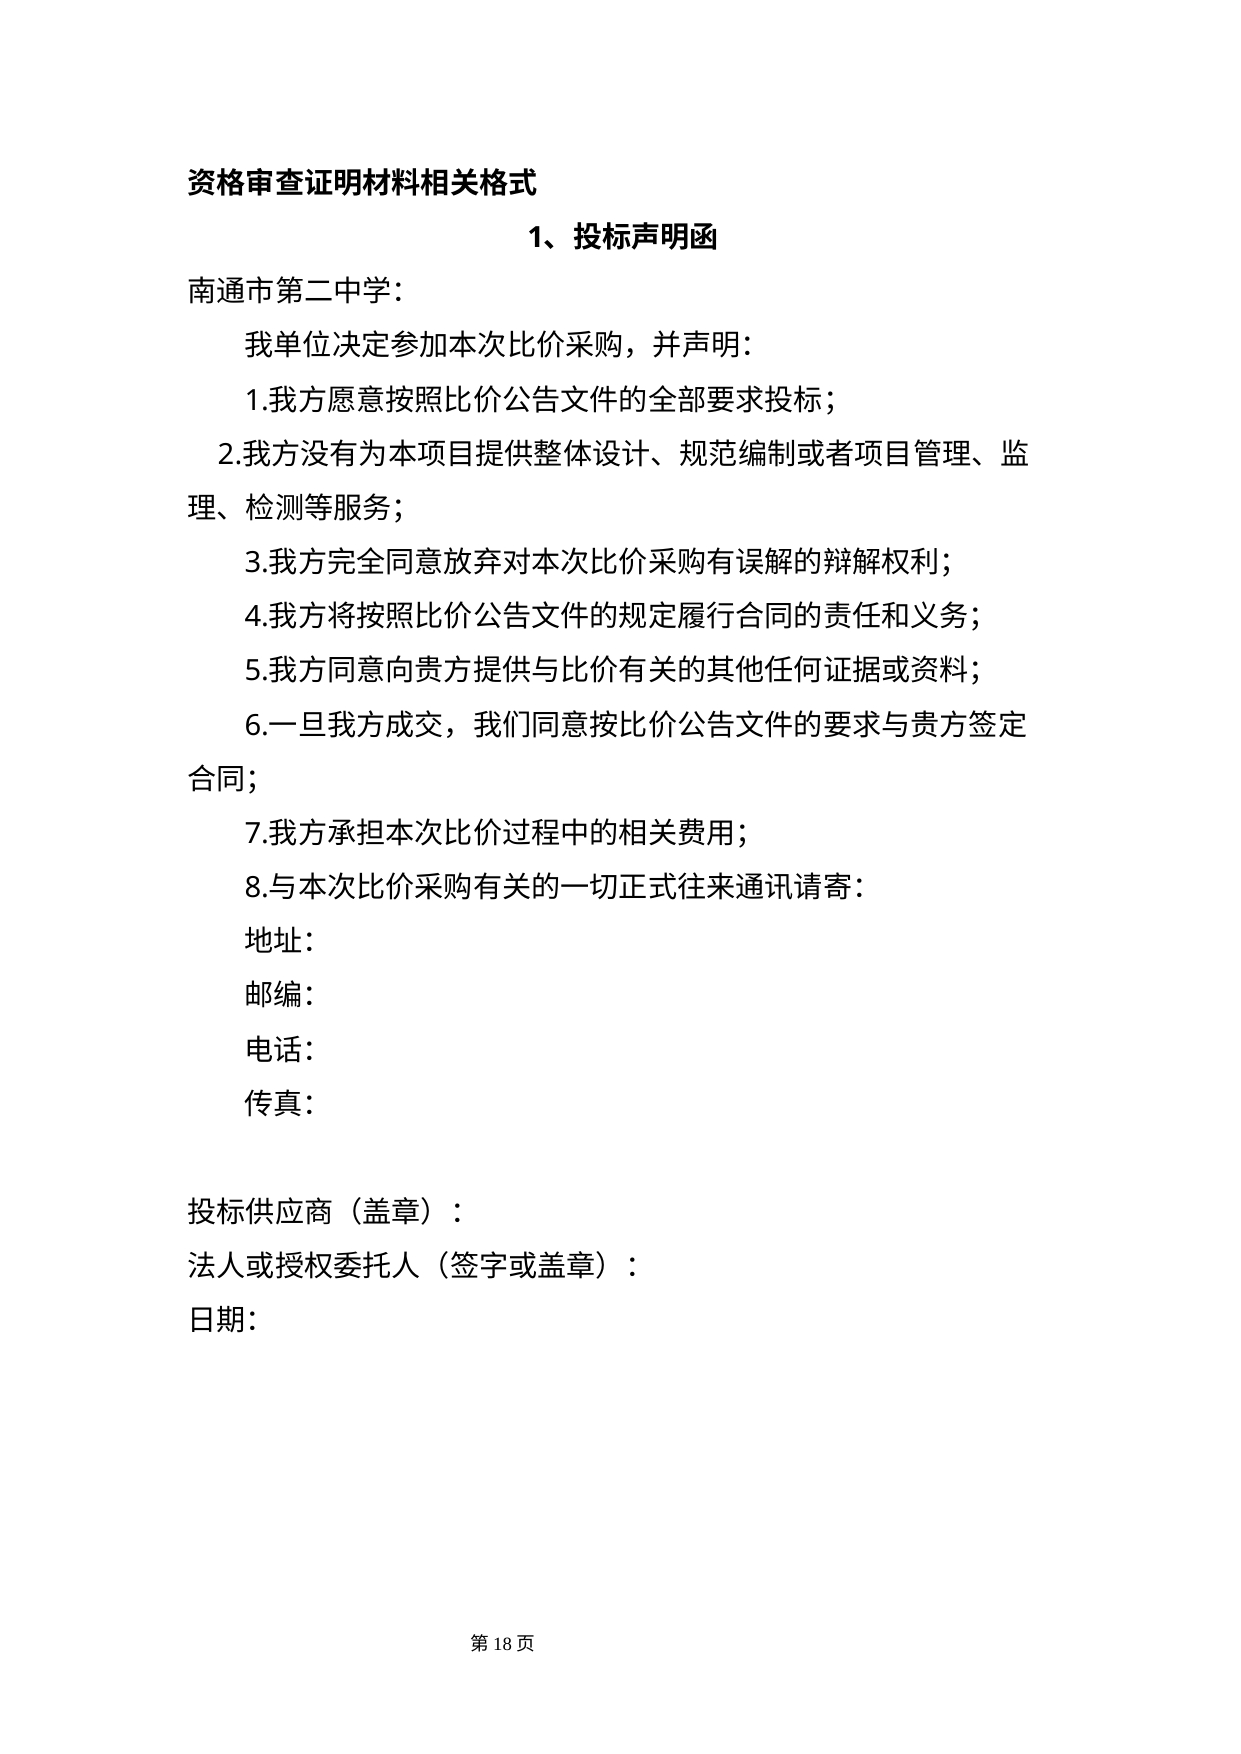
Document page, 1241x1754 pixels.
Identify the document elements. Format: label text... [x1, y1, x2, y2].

text 4.我方将按照比价公告文件的规定履行合同的责任和义务； [187, 583, 1053, 637]
text 1.我方愿意按照比价公告文件的全部要求投标； [187, 367, 1053, 421]
text 传真： [187, 1071, 1053, 1125]
text 1、投标声明函 [187, 204, 1053, 258]
text 8.与本次比价采购有关的一切正式往来通讯请寄： [187, 854, 1053, 908]
text 南通市第二中学： [187, 258, 1053, 312]
text 2.我方没有为本项目提供整体设计、规范编制或者项目管理、监理、检测等服务； [187, 421, 1053, 529]
text 日期： [187, 1287, 1053, 1342]
text 法人或授权委托人（签字或盖章）： [187, 1233, 1053, 1287]
text 地址： [187, 908, 1053, 962]
text 电话： [187, 1017, 1053, 1071]
text 邮编： [187, 962, 1053, 1017]
text 投标供应商（盖章）： [187, 1179, 1053, 1233]
text 5.我方同意向贵方提供与比价有关的其他任何证据或资料； [187, 637, 1053, 692]
text 7.我方承担本次比价过程中的相关费用； [187, 800, 1053, 854]
text 6.一旦我方成交，我们同意按比价公告文件的要求与贵方签定合同； [187, 692, 1053, 800]
text 资格审查证明材料相关格式 [187, 150, 1053, 204]
text 我单位决定参加本次比价采购，并声明： [187, 312, 1053, 367]
text 3.我方完全同意放弃对本次比价采购有误解的辩解权利； [187, 529, 1053, 583]
